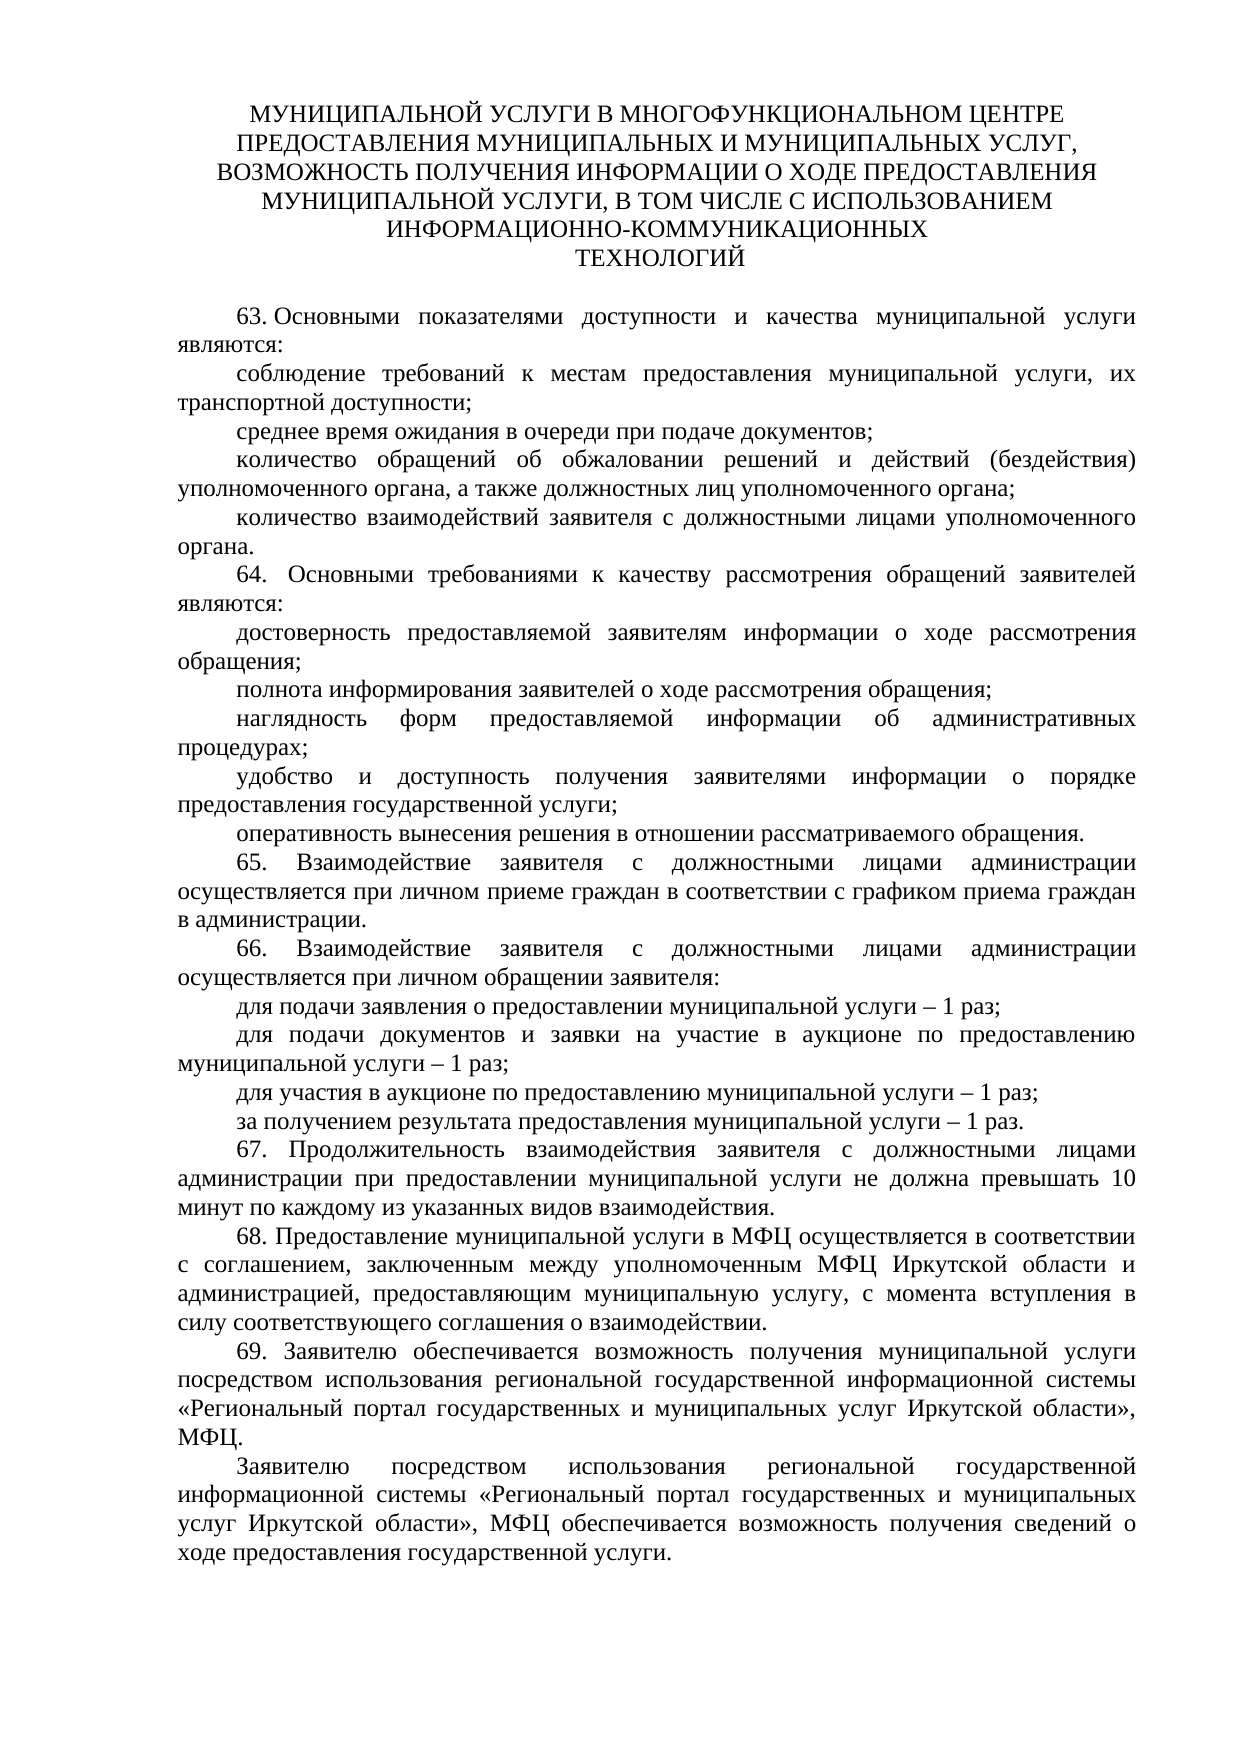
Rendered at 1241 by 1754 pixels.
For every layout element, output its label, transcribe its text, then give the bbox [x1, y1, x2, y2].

text 65. Взаимодействие заявителя с должностными лицами администрации осуществляется при личном приеме граждан в соответствии с графиком приема граждан в администрации. [177, 847, 1137, 933]
text 67. Продолжительность взаимодействия заявителя с должностными лицами администрации при предоставлении муниципальной услуги не должна превышать 10 минут по каждому из указанных видов взаимодействия. [177, 1134, 1137, 1221]
text технологий [177, 243, 1137, 272]
text наглядность форм предоставляемой информации об административных процедурах; [177, 703, 1137, 761]
text количество взаимодействий заявителя с должностными лицами уполномоченного органа. [177, 502, 1137, 559]
text удобство и доступность получения заявителями информации о порядке предоставления государственной услуги; [177, 761, 1137, 818]
text 68. Предоставление муниципальной услуги в МФЦ осуществляется в соответствии с соглашением, заключенным между уполномоченным МФЦ Иркутской области и администрацией, предоставляющим муниципальную услугу, с момента вступления в силу соответствующего соглашения о взаимодействии. [177, 1221, 1137, 1336]
text 63. Основными показателями доступности и качества муниципальной услуги являются: [177, 301, 1137, 358]
text для участия в аукционе по предоставлению муниципальной услуги – 1 раз; [177, 1077, 1137, 1106]
text 64. Основными требованиями к качеству рассмотрения обращений заявителей являются: [177, 559, 1137, 617]
text 69. Заявителю обеспечивается возможность получения муниципальной услуги посредством использования региональной государственной информационной системы «Региональный портал государственных и муниципальных услуг Иркутской области», МФЦ. [177, 1336, 1137, 1451]
text соблюдение требований к местам предоставления муниципальной услуги, их транспортной доступности; [177, 358, 1137, 416]
text за получением результата предоставления муниципальной услуги – 1 раз. [177, 1106, 1137, 1134]
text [177, 99, 1137, 243]
text полнота информирования заявителей о ходе рассмотрения обращения; [177, 674, 1137, 703]
text среднее время ожидания в очереди при подаче документов; [177, 416, 1137, 444]
text оперативность вынесения решения в отношении рассматриваемого обращения. [177, 818, 1137, 847]
text 66. Взаимодействие заявителя с должностными лицами администрации осуществляется при личном обращении заявителя: [177, 933, 1137, 991]
text для подачи документов и заявки на участие в аукционе по предоставлению муниципальной услуги – 1 раз; [177, 1019, 1137, 1077]
text Заявителю посредством использования региональной государственной информационной системы «Региональный портал государственных и муниципальных услуг Иркутской области», МФЦ обеспечивается возможность получения сведений о ходе предоставления государственной услуги. [177, 1451, 1137, 1566]
text для подачи заявления о предоставлении муниципальной услуги – 1 раз; [177, 991, 1137, 1019]
text количество обращений об обжаловании решений и действий (бездействия) уполномоченного органа, а также должностных лиц уполномоченного органа; [177, 444, 1137, 502]
text достоверность предоставляемой заявителям информации о ходе рассмотрения обращения; [177, 617, 1137, 674]
